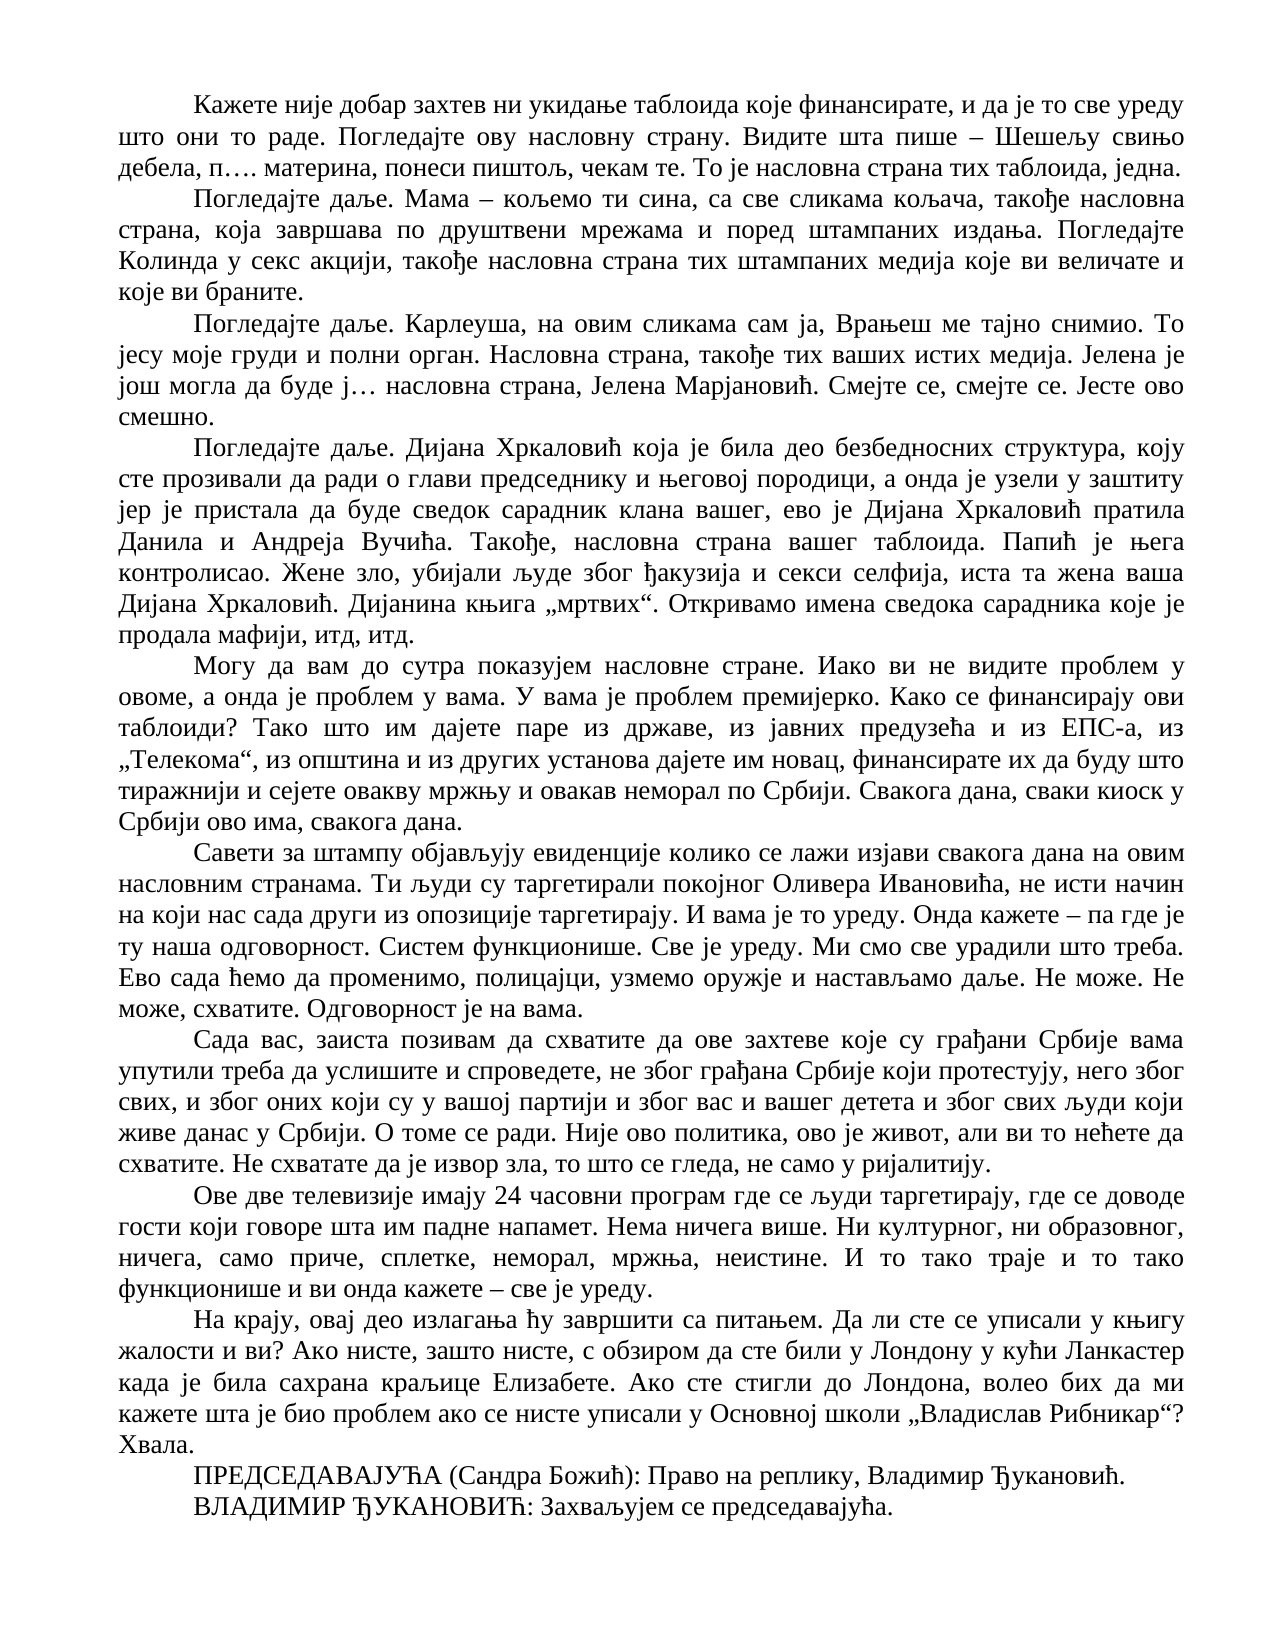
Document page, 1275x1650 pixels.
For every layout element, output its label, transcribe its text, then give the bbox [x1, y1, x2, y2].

text Ове две телевизије имају 24 часовни програм где се људи таргетирају, где се доводе гости који говоре шта им падне напамет. Нема ничега више. Ни културног, ни образовног, ничега, само приче, сплетке, неморал, мржња, неистине. И то тако траје и то тако функционише и ви онда кажете – све је уреду. [118, 1179, 1186, 1303]
text Погледајте даље. Мама – кољемо ти сина, са све сликама кољача, такође насловна страна, која завршава по друштвени мрежама и поред штампаних издања. Погледајте Колинда у секс акцији, такође насловна страна тих штампаних медија које ви величате и које ви браните. [118, 182, 1186, 307]
text Могу да вам до сутра показујем насловне стране. Иако ви не видите проблем у овоме, а онда је проблем у вама. У вама је проблем премијерко. Како се финансирају ови таблоиди? Тако што им дајете паре из државе, из јавних предузећа и из ЕПС-а, из „Телекома“, из општина и из других установа дајете им новац, финансирате их да буду што тиражнији и сејете овакву мржњу и овакав неморал по Србији. Свакога дана, сваки киоск у Србији ово има, свакога дана. [118, 649, 1186, 836]
text ВЛАДИМИР ЂУКАНОВИЋ: Захваљујем се председавајућа. [118, 1490, 1186, 1521]
text Погледајте даље. Карлеуша, на овим сликама сам ја, Врањеш ме тајно снимио. То јесу моје груди и полни орган. Насловна страна, такође тих ваших истих медија. Јелена је још могла да буде ј… насловна страна, Јелена Марјановић. Смејте се, смејте се. Јесте ово смешно. [118, 307, 1186, 431]
text Погледајте даље. Дијана Хркаловић која је била део безбедносних структура, коју сте прозивали да ради о глави председнику и његовој породици, а онда је узели у заштиту јер је пристала да буде сведок сарадник клана вашег, ево је Дијана Хркаловић пратила Данила и Андреја Вучића. Такође, насловна страна вашег таблоида. Папић је њега контролисао. Жене зло, убијали људе због ђакузија и секси селфија, иста та жена ваша Дијана Хркаловић. Дијанина књига „мртвих“. Откривамо имена сведока сарадника које је продала мафији, итд, итд. [118, 431, 1186, 649]
text ПРЕДСЕДАВАЈУЋА (Сандра Божић): Право на реплику, Владимир Ђукановић. [118, 1459, 1186, 1490]
text Савети за штампу објављују евиденције колико се лажи изјави свакога дана на овим насловним странама. Ти људи су таргетирали покојног Оливера Ивановића, не исти начин на који нас сада други из опозиције таргетирају. И вама је то уреду. Онда кажете – па где је ту наша одговорност. Систем функционише. Све је уреду. Ми смо све урадили што треба. Ево сада ћемо да променимо, полицајци, узмемо оружје и настављамо даље. Не може. Не може, схватите. Одговорност је на вама. [118, 836, 1186, 1023]
text На крају, овај део излагања ћу завршити са питањем. Да ли сте се уписали у књигу жалости и ви? Ако нисте, зашто нисте, с обзиром да сте били у Лондону у кући Ланкастер када је била сахрана краљице Елизабете. Ако сте стигли до Лондона, волео бих да ми кажете шта је био проблем ако се нисте уписали у Основној школи „Владислав Рибникар“? Хвала. [118, 1303, 1186, 1459]
text Кажете није добар захтев ни укидање таблоида које финансирате, и да је то све уреду што они то раде. Погледајте ову насловну страну. Видите шта пише – Шешељу свињо дебела, п…. материна, понеси пиштољ, чекам те. То је насловна страна тих таблоида, једна. [118, 89, 1186, 182]
text Сада вас, заиста позивам да схватите да ове захтеве које су грађани Србије вама упутили треба да услишите и спроведете, не због грађана Србије који протестују, него због свих, и због оних који су у вашој партији и због вас и вашег детета и због свих људи који живе данас у Србији. О томе се ради. Није ово политика, ово је живот, али ви то нећете да схватите. Не схватате да је извор зла, то што се гледа, не само у ријалитију. [118, 1023, 1186, 1179]
